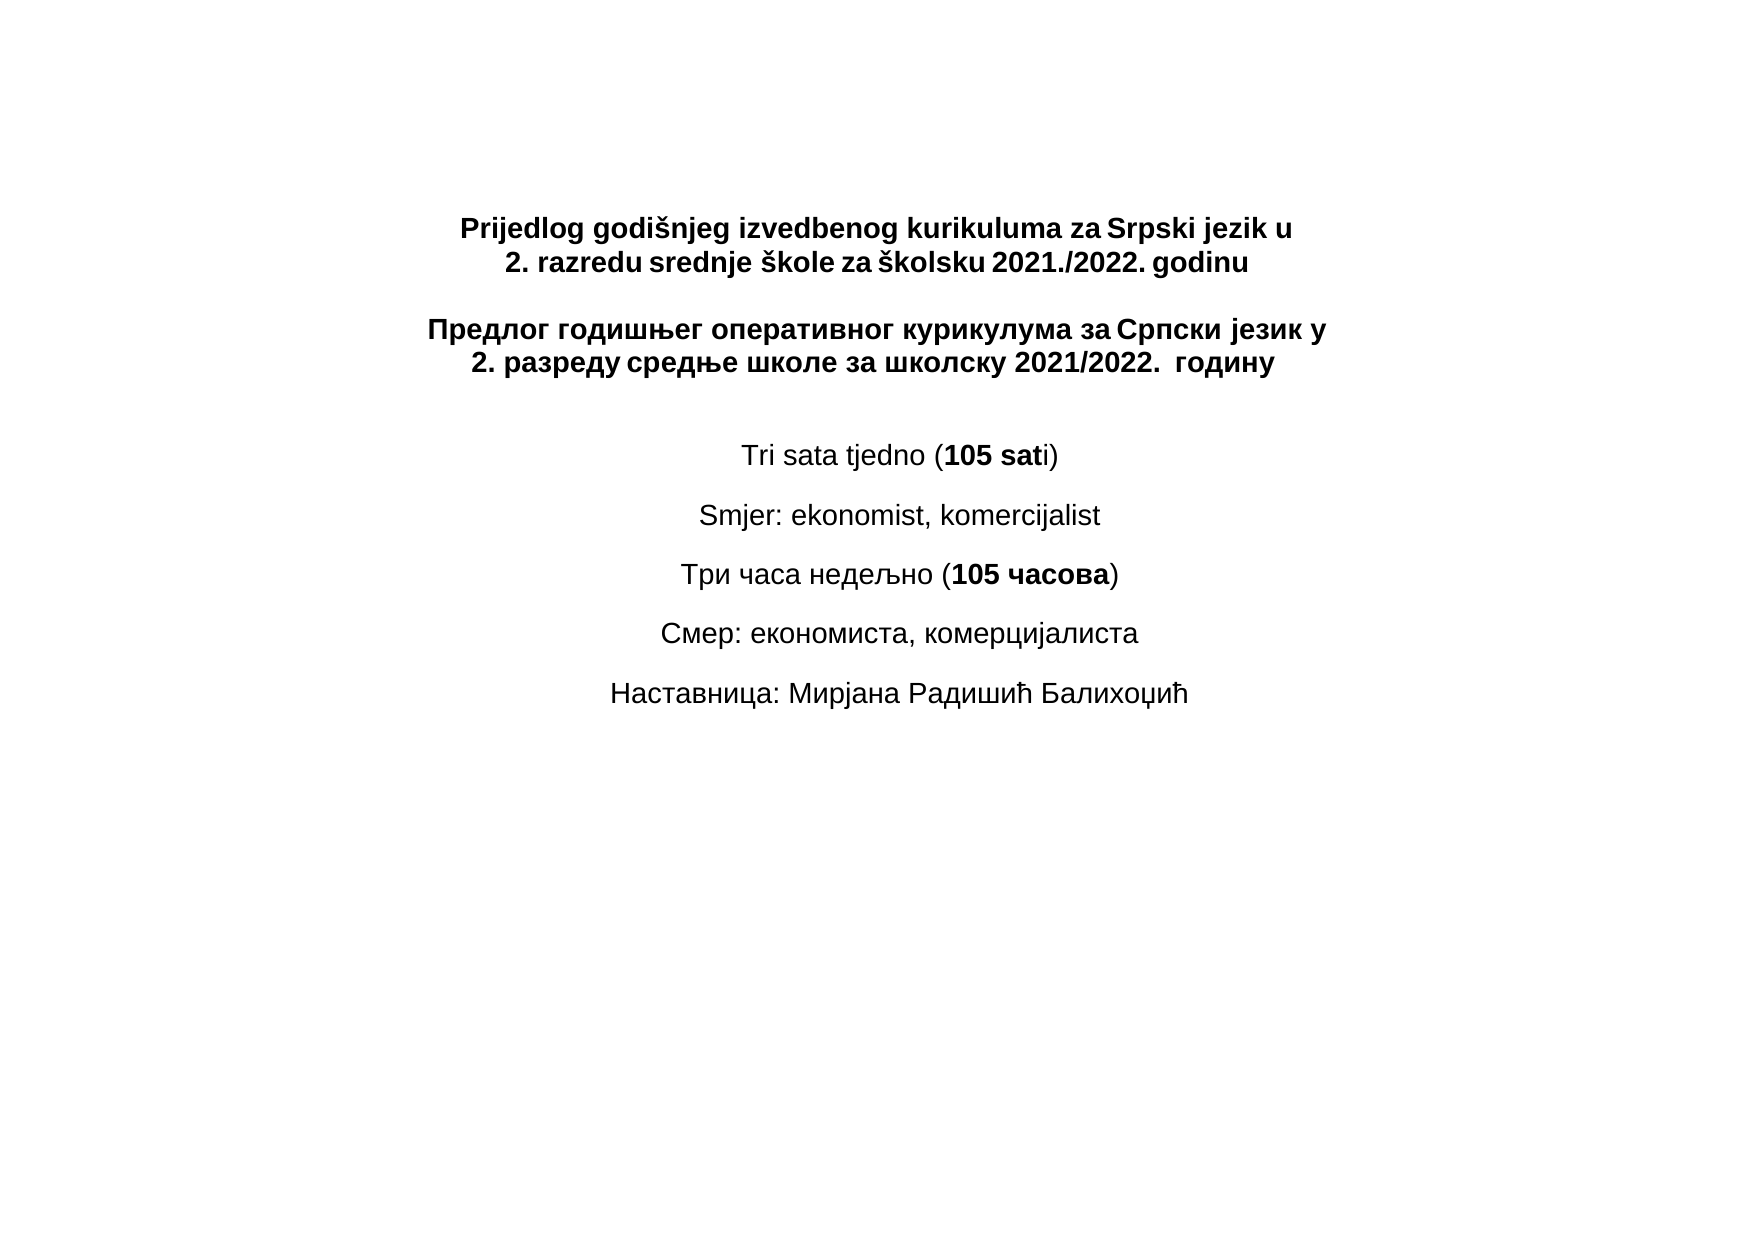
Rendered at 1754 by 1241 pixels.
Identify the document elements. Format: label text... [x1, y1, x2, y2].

text 2. razredu srednje škole za školsku 2021./2022. godinu [148, 245, 1606, 278]
text Prijedlog godišnjeg izvedbenog kurikuluma za Srpski jezik u [148, 211, 1606, 245]
text Наставница: Мирјана Радишић Балихоџић [193, 676, 1606, 709]
text 2. разреду средње школе за школску 2021/2022. годину [148, 345, 1606, 379]
text Предлог годишњег oперативног курикулума за Српски језик у [148, 312, 1606, 345]
text Tri sata tjedno (105 sati) [193, 438, 1606, 472]
text Smjer: ekonomist, komercijalist [193, 498, 1606, 531]
text Три часа недељно (105 часова) [193, 557, 1606, 591]
text Смер: економиста, комерцијалиста [193, 616, 1606, 650]
